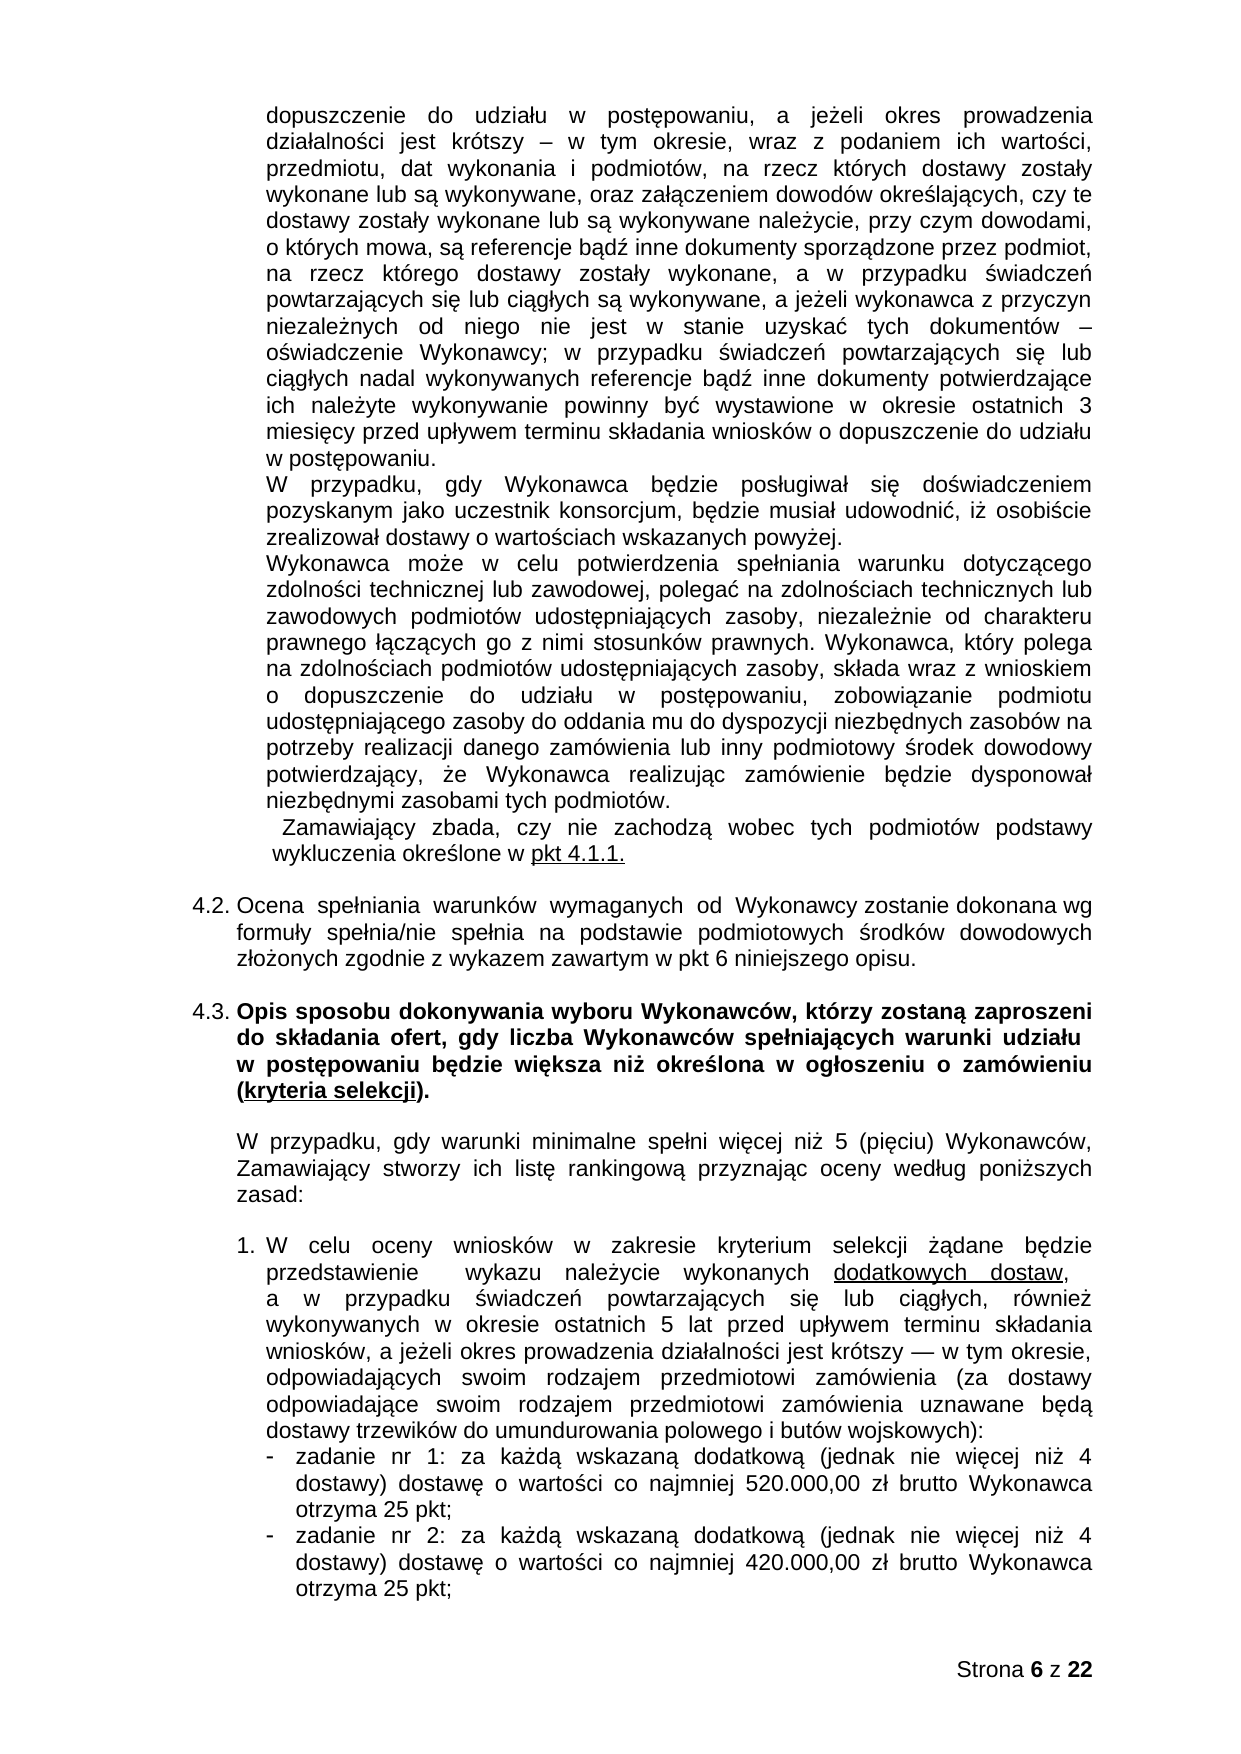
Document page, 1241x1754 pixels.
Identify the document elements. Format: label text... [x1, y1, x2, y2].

list Wykonawca może w celu potwierdzenia spełniania warunku dotyczącego zdolności technicznej lub zawodowej, polegać na zdolnościach technicznych lub zawodowych podmiotów udostępniających zasoby, niezależnie od charakteru prawnego łączących go z nimi stosunków prawnych. Wykonawca, który polega na zdolnościach podmiotów udostępniających zasoby, składa wraz z wnioskiem o dopuszczenie do udziału w postępowaniu, zobowiązanie podmiotu udostępniającego zasoby do oddania mu do dyspozycji niezbędnych zasobów na potrzeby realizacji danego zamówienia lub inny podmiotowy środek dowodowy potwierdzający, że Wykonawca realizując zamówienie będzie dysponował niezbędnymi zasobami tych podmiotów. [266, 550, 1093, 813]
text W przypadku, gdy warunki minimalne spełni więcej niż 5 (pięciu) Wykonawców, Zamawiający stworzy ich listę rankingową przyznając oceny według poniższych zasad: [236, 1128, 1093, 1207]
list W celu oceny wniosków w zakresie kryterium selekcji żądane będzie przedstawienie wykazu należycie wykonanych dodatkowych dostaw, a w przypadku świadczeń powtarzających się lub ciągłych, również wykonywanych w okresie ostatnich 5 lat przed upływem terminu składania wniosków, a jeżeli okres prowadzenia działalności jest krótszy — w tym okresie, odpowiadających swoim rodzajem przedmiotowi zamówienia (za dostawy odpowiadające swoim rodzajem przedmiotowi zamówienia uznawane będą dostawy trzewików do umundurowania polowego i butów wojskowych): [236, 1232, 1093, 1443]
list zadanie nr 1: za każdą wskazaną dodatkową (jednak nie więcej niż 4 dostawy) dostawę o wartości co najmniej 520.000,00 zł brutto Wykonawca otrzyma 25 pkt; [266, 1443, 1093, 1522]
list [266, 102, 1093, 471]
list Opis sposobu dokonywania wyboru Wykonawców, którzy zostaną zaproszeni do składania ofert, gdy liczba Wykonawców spełniających warunki udziału w postępowaniu będzie większa niż określona w ogłoszeniu o zamówieniu (kryteria selekcji). [192, 998, 1093, 1103]
text W przypadku, gdy Wykonawca będzie posługiwał się doświadczeniem pozyskanym jako uczestnik konsorcjum, będzie musiał udowodnić, iż osobiście zrealizował dostawy o wartościach wskazanych powyżej. [266, 471, 1093, 550]
list Zamawiający zbada, czy nie zachodzą wobec tych podmiotów podstawy wykluczenia określone w pkt 4.1.1. [266, 813, 1093, 866]
list Ocena spełniania warunków wymaganych od Wykonawcy zostanie dokonana wg formuły spełnia/nie spełnia na podstawie podmiotowych środków dowodowych złożonych zgodnie z wykazem zawartym w pkt 6 niniejszego opisu. [192, 892, 1093, 972]
list zadanie nr 2: za każdą wskazaną dodatkową (jednak nie więcej niż 4 dostawy) dostawę o wartości co najmniej 420.000,00 zł brutto Wykonawca otrzyma 25 pkt; [266, 1522, 1093, 1601]
